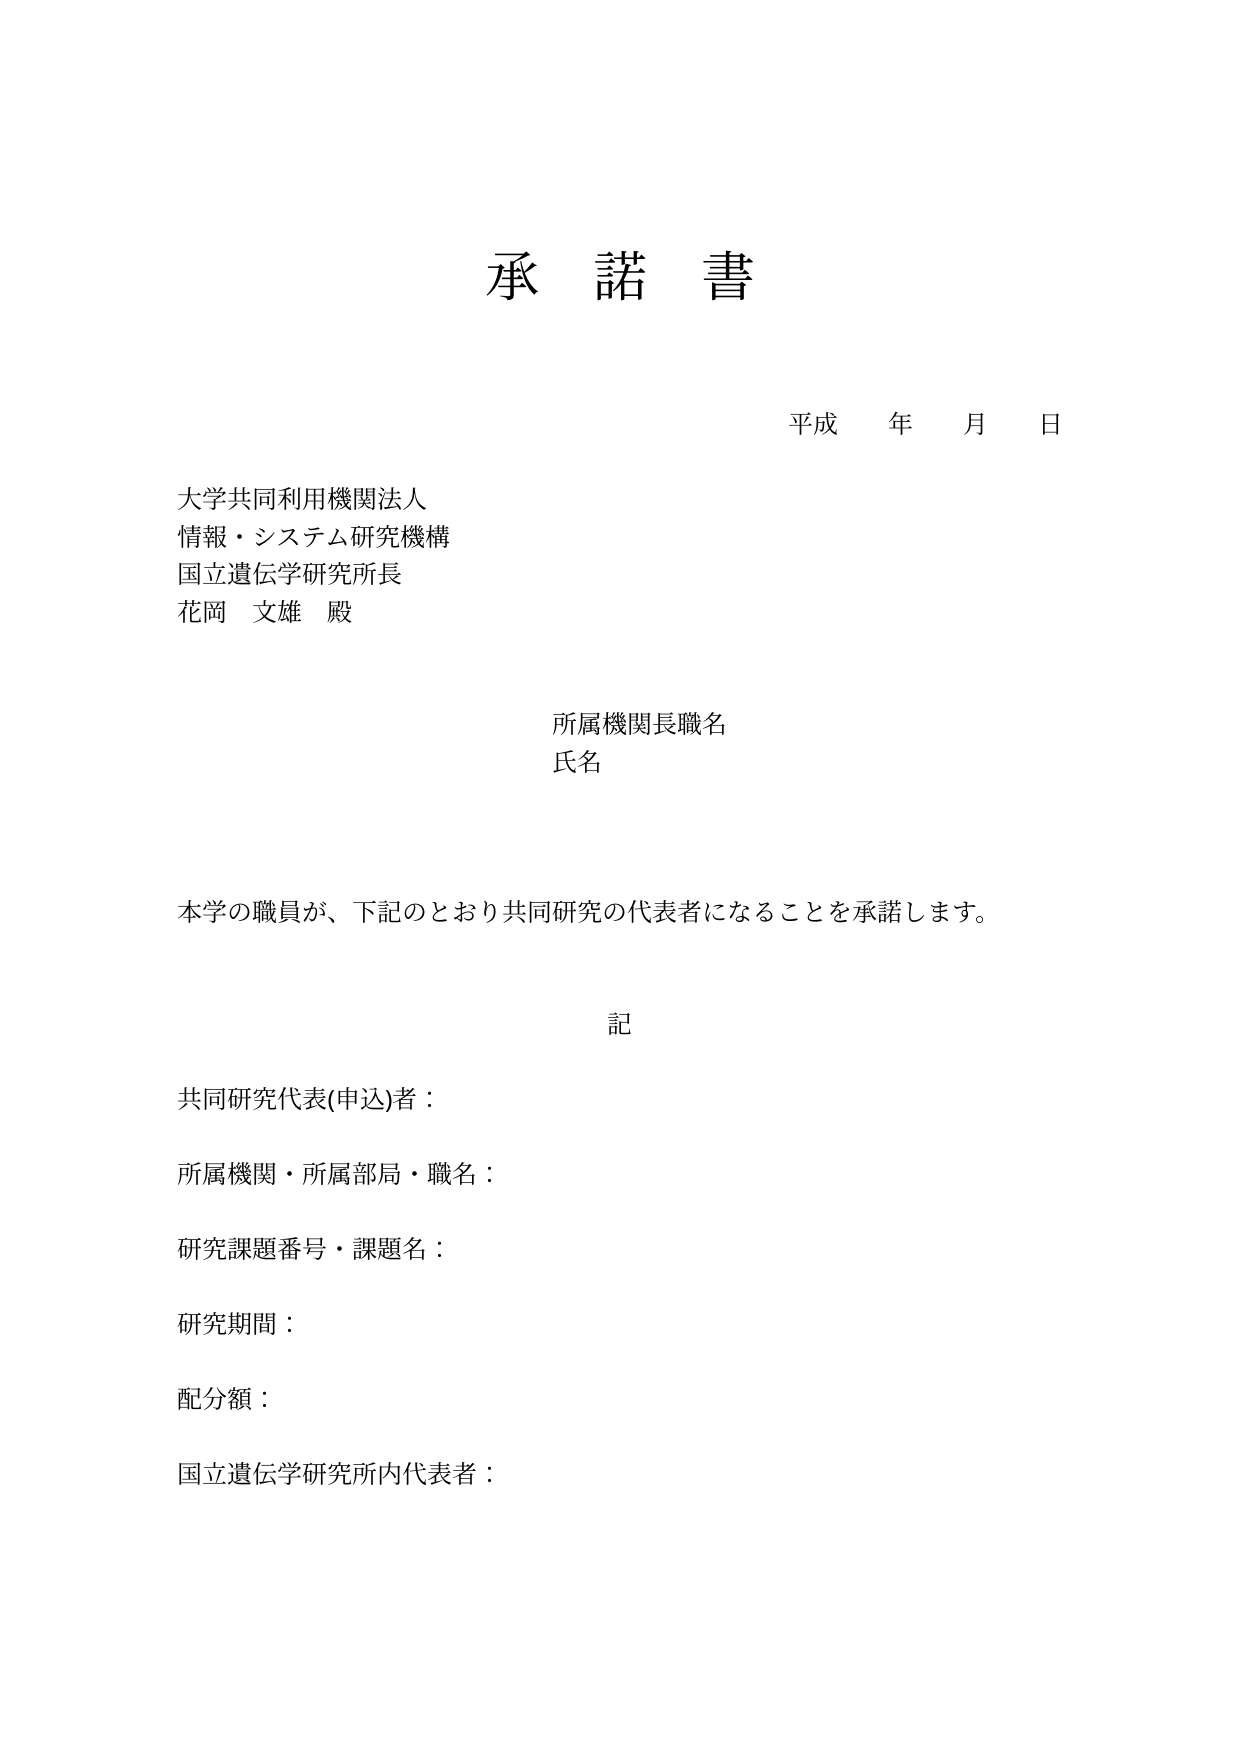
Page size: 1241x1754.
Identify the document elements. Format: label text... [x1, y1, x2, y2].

text 配分額： [177, 1379, 1063, 1417]
text 所属機関長職名 [177, 704, 846, 742]
text 国立遺伝学研究所内代表者： [177, 1454, 1063, 1492]
text 平成 年 月 日 [177, 404, 1063, 442]
text 国立遺伝学研究所長 [177, 554, 1063, 592]
text 氏名 [177, 742, 1063, 779]
text 共同研究代表(申込)者： [177, 1079, 1063, 1117]
text 大学共同利用機関法人 [177, 479, 1063, 517]
text 承 諾 書 [177, 217, 1063, 329]
text 研究課題番号・課題名： [177, 1229, 1063, 1267]
text 所属機関・所属部局・職名： [177, 1154, 1063, 1192]
text 本学の職員が、下記のとおり共同研究の代表者になることを承諾します。 [177, 892, 1063, 929]
subtitle 記 [177, 1004, 1063, 1042]
text 情報・システム研究機構 [177, 517, 1063, 554]
text 花岡 文雄 殿 [177, 592, 1063, 629]
text 研究期間： [177, 1304, 1063, 1342]
